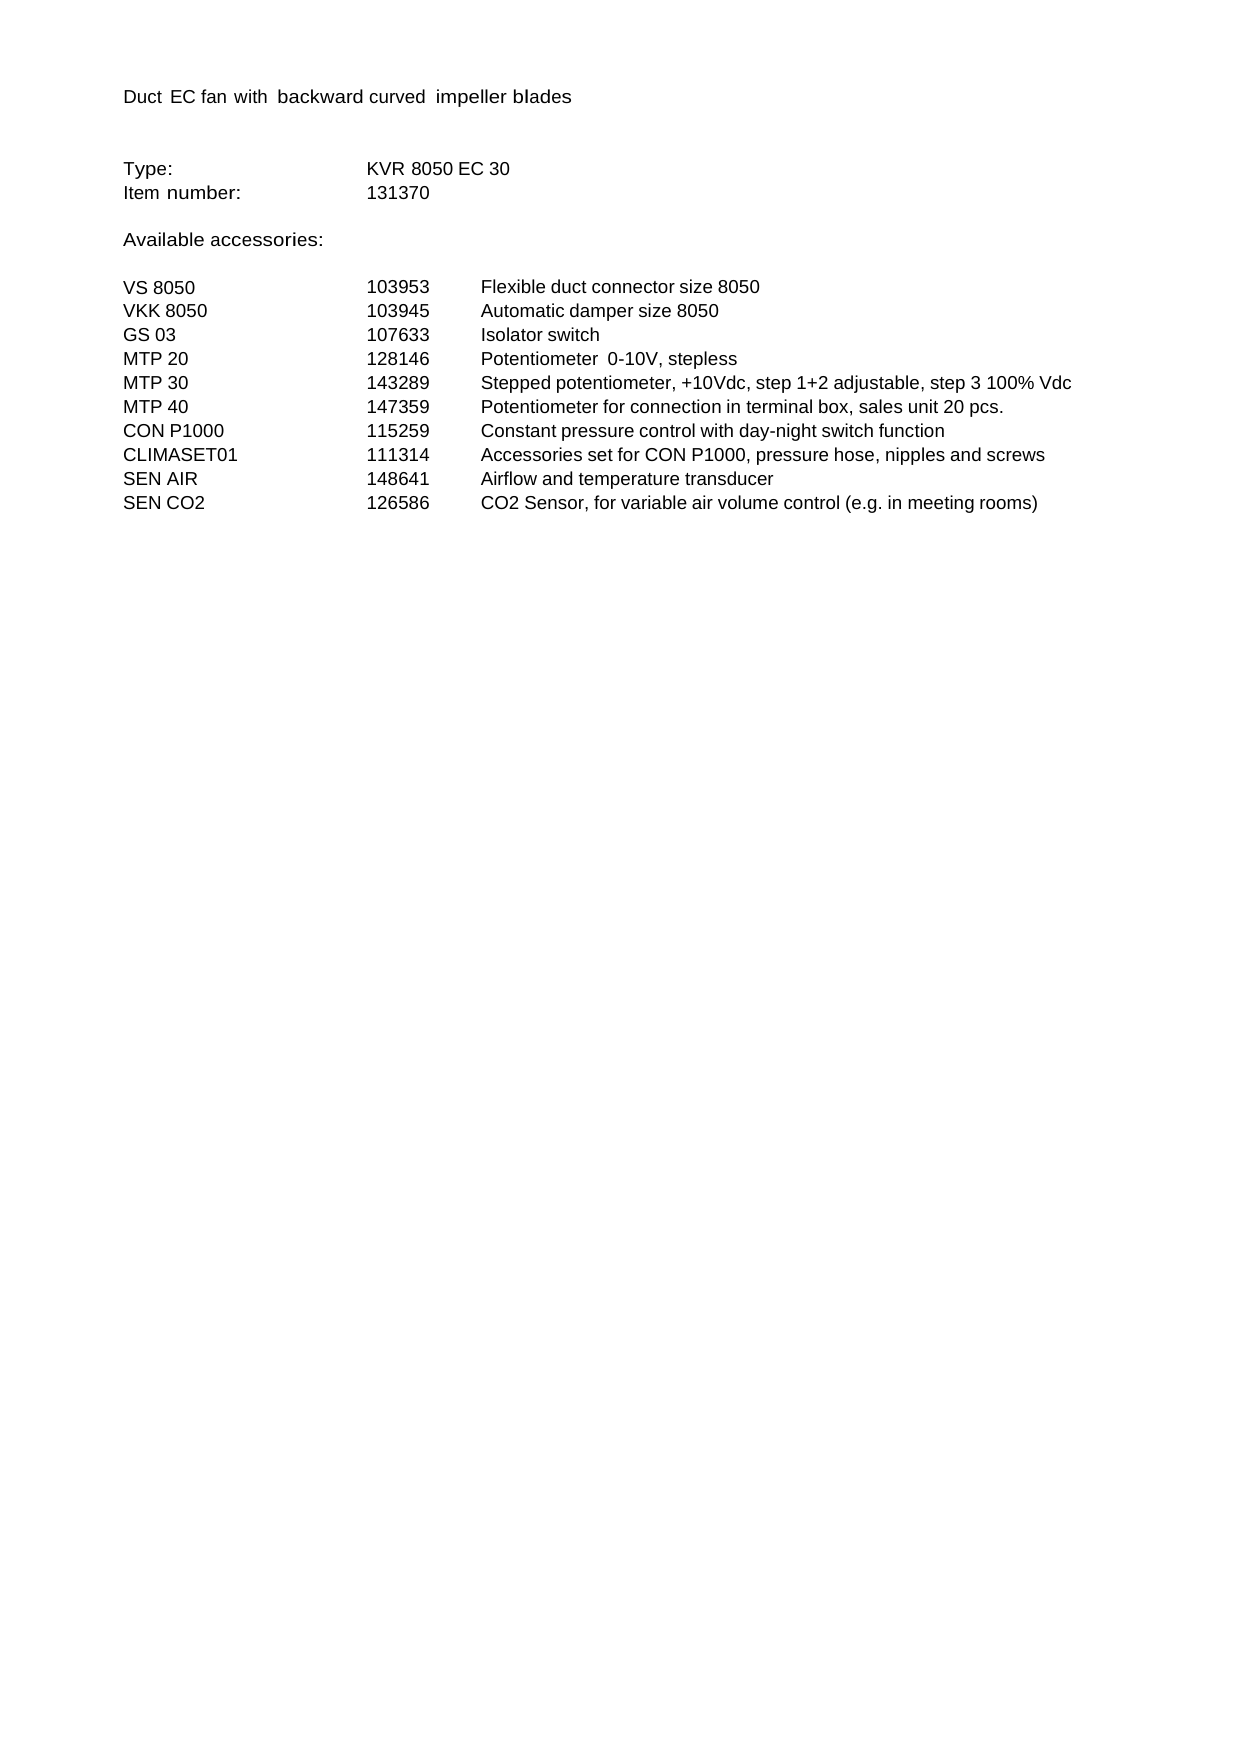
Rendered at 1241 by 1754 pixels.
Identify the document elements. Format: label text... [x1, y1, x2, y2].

table_cell Potentiometer 0-10V, stepless [455, 348, 1079, 372]
table_cell 128146 [346, 348, 455, 372]
table_header Flexible duct connector size 8050 [455, 221, 1079, 300]
table_cell Automatic damper size 8050 [455, 300, 1079, 324]
table_cell 115259 [346, 420, 455, 444]
table_cell SEN AIR [119, 468, 346, 492]
table_cell 148641 [346, 468, 455, 492]
table_cell CON P1000 [119, 420, 346, 444]
table_cell Stepped potentiometer, +10Vdc, step 1+2 adjustable, step 3 100% Vdc [455, 372, 1079, 396]
table_cell MTP 30 [119, 372, 346, 396]
table_cell 103945 [346, 300, 455, 324]
table_cell 111314 [346, 444, 455, 468]
table_cell MTP 40 [119, 396, 346, 420]
table_cell CLIMASET01 [119, 444, 346, 468]
table_cell VKK 8050 [119, 300, 346, 324]
table_cell Isolator switch [455, 324, 1079, 348]
table_cell 143289 [346, 372, 455, 396]
table_cell GS 03 [119, 324, 346, 348]
table_cell SEN CO2 [119, 492, 346, 523]
table_header Available accessories: VS 8050 [119, 221, 346, 300]
table_cell 107633 [346, 324, 455, 348]
table_cell Potentiometer for connection in terminal box, sales unit 20 pcs. [455, 396, 1079, 420]
table_cell 126586 [346, 492, 455, 523]
table_cell Airflow and temperature transducer [455, 468, 1079, 492]
table_cell Accessories set for CON P1000, pressure hose, nipples and screws [455, 444, 1079, 468]
table_header 103953 [346, 221, 455, 300]
table_cell CO2 Sensor, for variable air volume control (e.g. in meeting rooms) [455, 492, 1079, 523]
table_cell 147359 [346, 396, 455, 420]
table_cell MTP 20 [119, 348, 346, 372]
table_cell Constant pressure control with day-night switch function [455, 420, 1079, 444]
